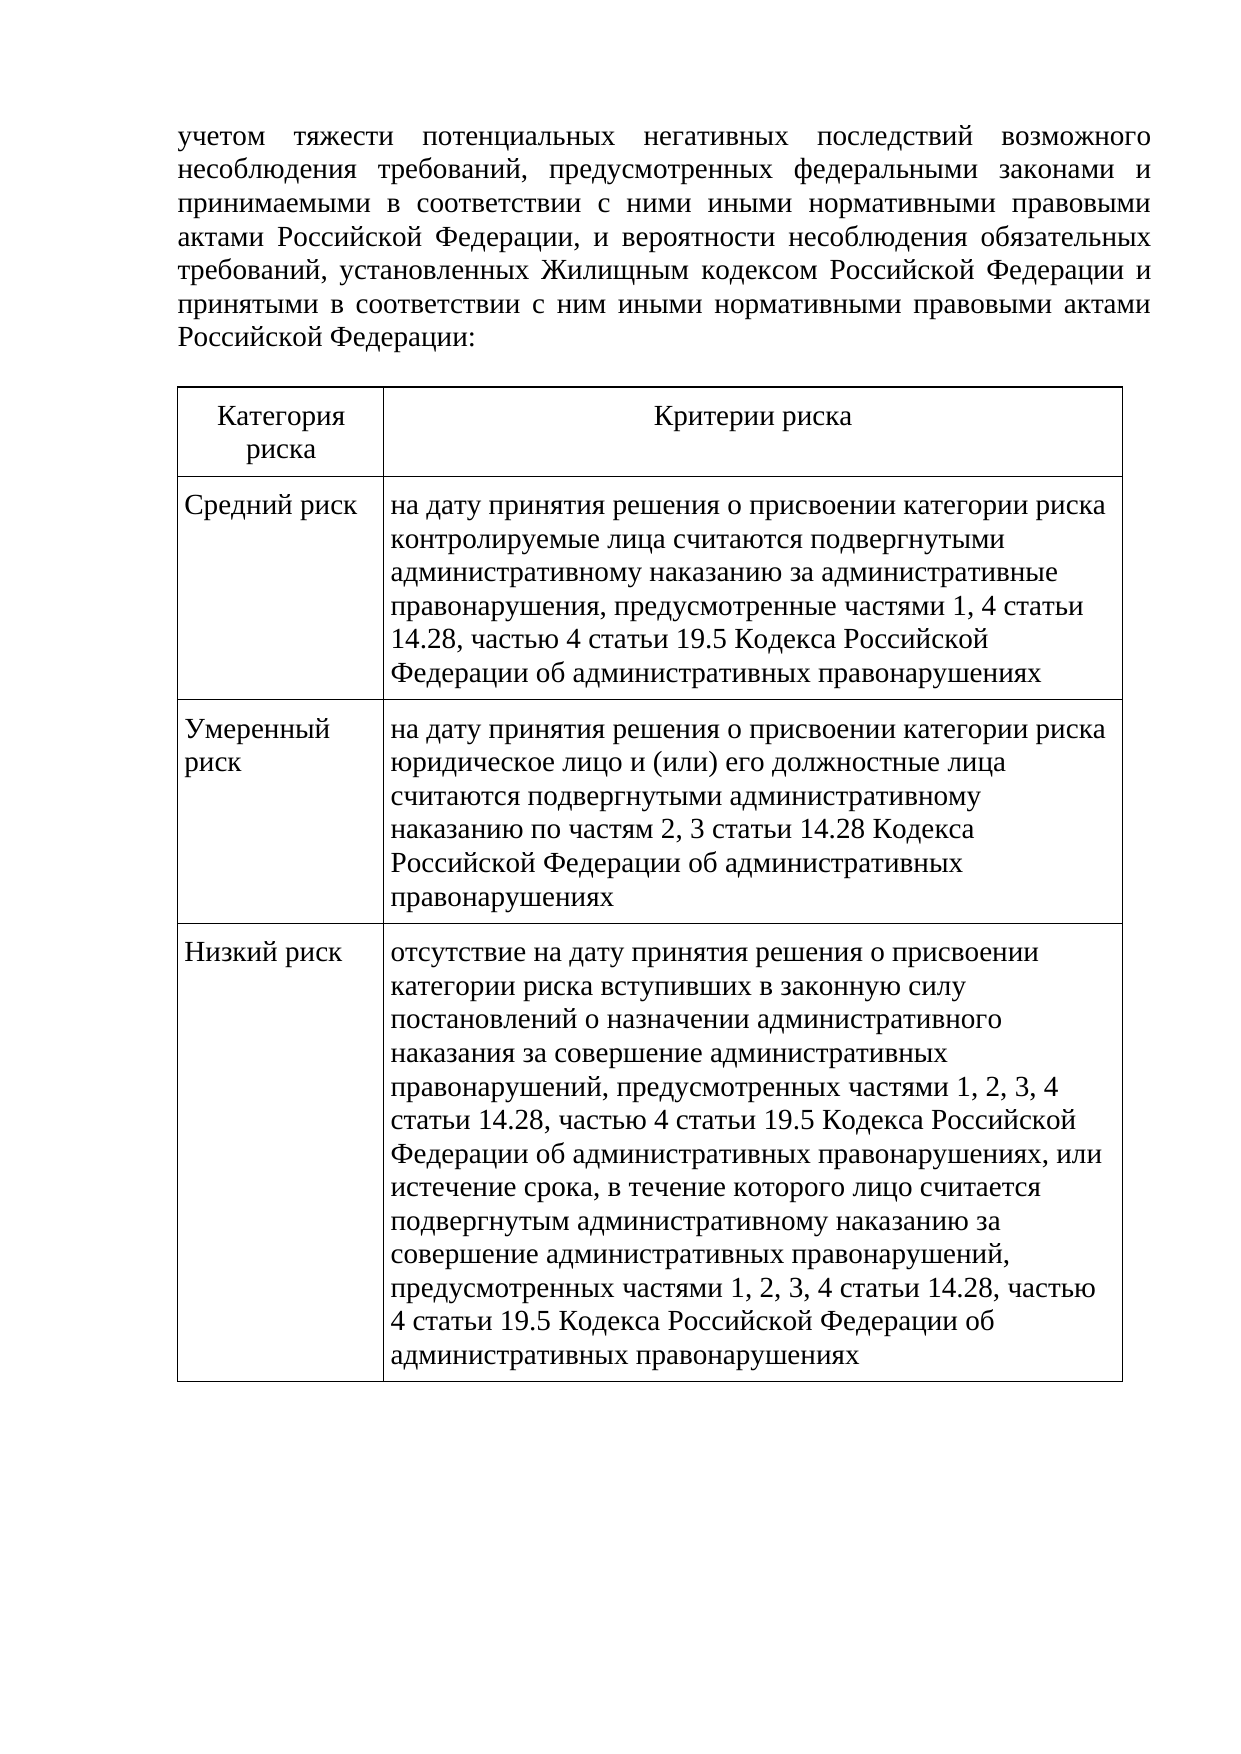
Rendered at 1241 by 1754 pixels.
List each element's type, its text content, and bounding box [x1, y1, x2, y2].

table_header Категория риска [178, 388, 383, 476]
table_cell Низкий риск [178, 924, 383, 1381]
table_cell отсутствие на дату принятия решения о присвоении категории риска вступивших в законную силу постановлений о назначении административного наказания за совершение административных правонарушений, предусмотренных частями 1, 2, 3, 4 статьи 14.28, частью 4 статьи 19.5 Кодекса Российской Федерации об административных правонарушениях, или истечение срока, в течение которого лицо считается подвергнутым административному наказанию за совершение административных правонарушений, предусмотренных частями 1, 2, 3, 4 статьи 14.28, частью 4 статьи 19.5 Кодекса Российской Федерации об административных правонарушениях [384, 924, 1122, 1381]
table_header Критерии риска [384, 388, 1122, 476]
table_cell Средний риск [178, 477, 383, 699]
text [177, 118, 1152, 353]
table_cell на дату принятия решения о присвоении категории риска юридическое лицо и (или) его должностные лица считаются подвергнутыми административному наказанию по частям 2, 3 статьи 14.28 Кодекса Российской Федерации об административных правонарушениях [384, 700, 1122, 923]
table_cell Умеренный риск [178, 700, 383, 923]
table_cell на дату принятия решения о присвоении категории риска контролируемые лица считаются подвергнутыми административному наказанию за административные правонарушения, предусмотренные частями 1, 4 статьи 14.28, частью 4 статьи 19.5 Кодекса Российской Федерации об административных правонарушениях [384, 477, 1122, 699]
